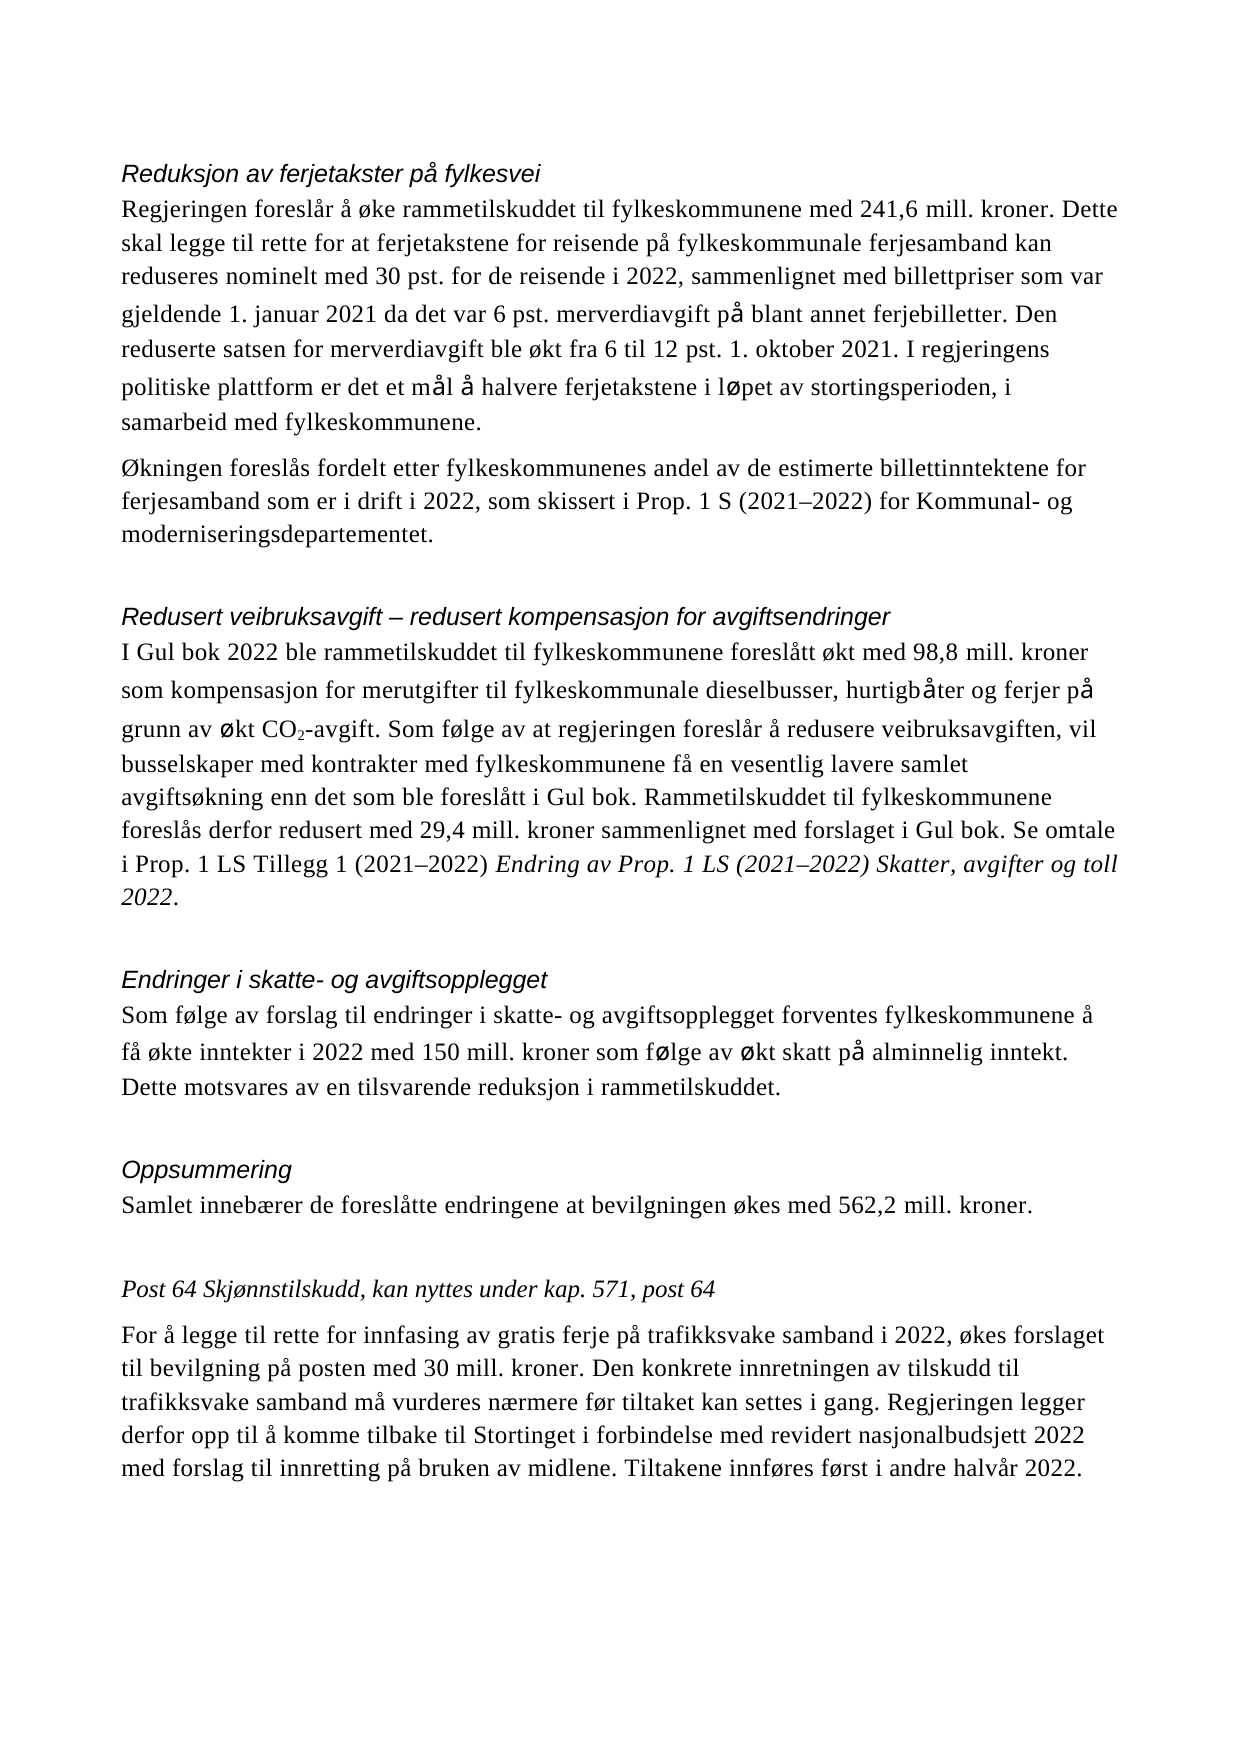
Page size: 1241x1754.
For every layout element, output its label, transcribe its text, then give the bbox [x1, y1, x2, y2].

text Regjeringen foreslår å øke rammetilskuddet til fylkeskommunene med 241,6 mill. kroner. Dette skal legge til rette for at ferjetakstene for reisende på fylkeskommunale ferjesamband kan reduseres nominelt med 30 pst. for de reisende i 2022, sammenlignet med billettpriser som var gjeldende 1. januar 2021 da det var 6 pst. merverdiavgift på blant annet ferjebilletter. Den reduserte satsen for merverdiavgift ble økt fra 6 til 12 pst. 1. oktober 2021. I regjeringens politiske plattform er det et mål å halvere ferjetakstene i løpet av stortingsperioden, i samarbeid med fylkeskommunene. [121, 194, 1119, 436]
text Redusert veibruksavgift – redusert kompensasjon for avgiftsendringer [121, 602, 1119, 631]
text Samlet innebærer de foreslåtte endringene at bevilgningen økes med 562,2 mill. kroner. [121, 1190, 1119, 1220]
text For å legge til rette for innfasing av gratis ferje på trafikksvake samband i 2022, økes forslaget til bevilgning på posten med 30 mill. kroner. Den konkrete innretningen av tilskudd til trafikksvake samband må vurderes nærmere før tiltaket kan settes i gang. Regjeringen legger derfor opp til å komme tilbake til Stortinget i forbindelse med revidert nasjonalbudsjett 2022 med forslag til innretting på bruken av midlene. Tiltakene innføres først i andre halvår 2022. [121, 1320, 1119, 1481]
text Post 64 Skjønnstilskudd, kan nyttes under kap. 571, post 64 [121, 1274, 1119, 1303]
text Reduksjon av ferjetakster på fylkesvei [121, 159, 1119, 188]
text Endringer i skatte- og avgiftsopplegget [121, 965, 1119, 994]
text Økningen foreslås fordelt etter fylkeskommunenes andel av de estimerte billettinntektene for ferjesamband som er i drift i 2022, som skissert i Prop. 1 S (2021–2022) for Kommunal- og moderniseringsdepartementet. [121, 453, 1119, 548]
text Som følge av forslag til endringer i skatte- og avgiftsopplegget forventes fylkeskommunene å få økte inntekter i 2022 med 150 mill. kroner som følge av økt skatt på alminnelig inntekt. Dette motsvares av en tilsvarende reduksjon i rammetilskuddet. [121, 1000, 1119, 1101]
text Oppsummering [121, 1155, 1119, 1184]
text I Gul bok 2022 ble rammetilskuddet til fylkeskommunene foreslått økt med 98,8 mill. kroner som kompensasjon for merutgifter til fylkeskommunale dieselbusser, hurtigbåter og ferjer på grunn av økt CO2-avgift. Som følge av at regjeringen foreslår å redusere veibruksavgiften, vil busselskaper med kontrakter med fylkeskommunene få en vesentlig lavere samlet avgiftsøkning enn det som ble foreslått i Gul bok. Rammetilskuddet til fylkeskommunene foreslås derfor redusert med 29,4 mill. kroner sammenlignet med forslaget i Gul bok. Se omtale i Prop. 1 LS Tillegg 1 (2021–2022) Endring av Prop. 1 LS (2021–2022) Skatter, avgifter og toll 2022. [121, 637, 1119, 911]
